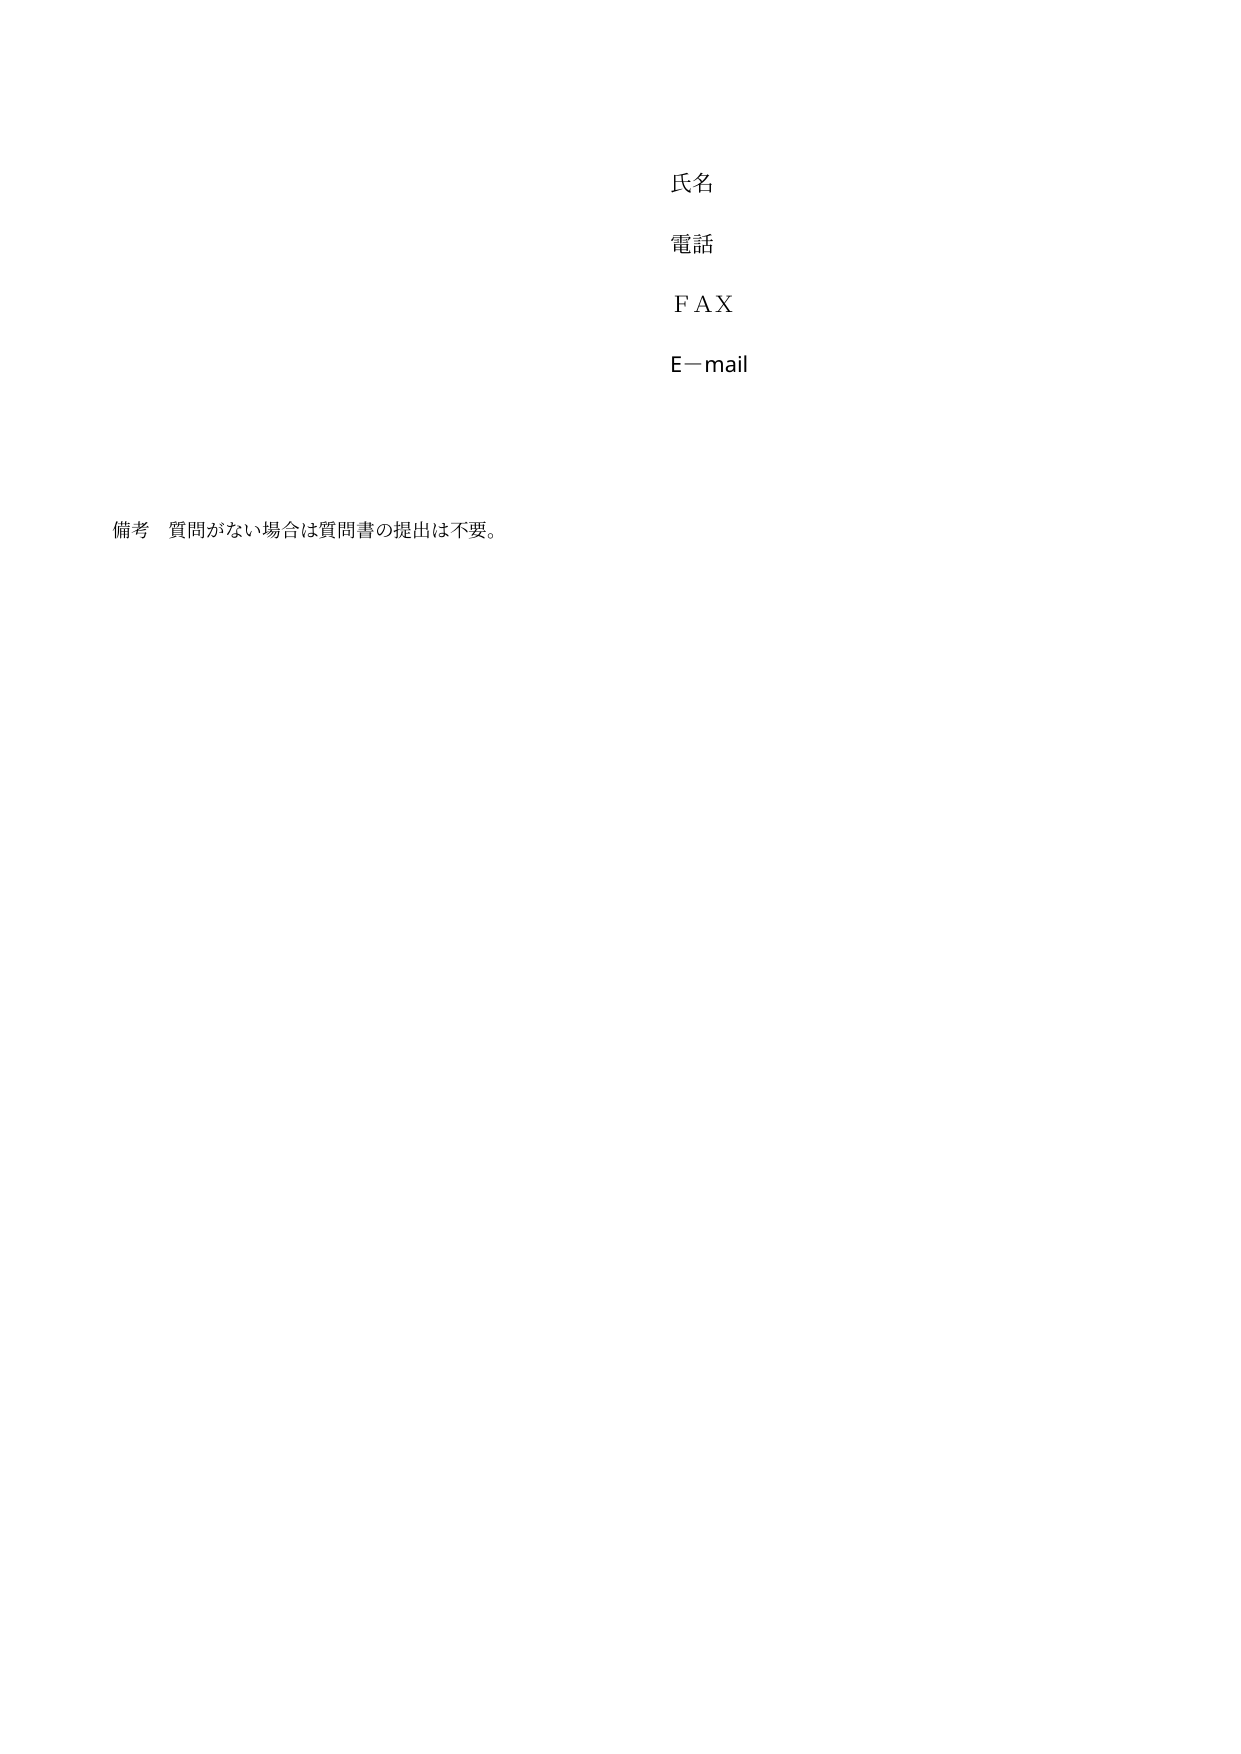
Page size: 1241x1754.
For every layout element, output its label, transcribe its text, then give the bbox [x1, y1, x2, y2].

text 氏名 [112, 152, 1128, 212]
text 備考 質問がない場合は質問書の提出は不要。 [112, 514, 1128, 545]
text 電話 [112, 212, 1128, 273]
text ＦＡＸ [112, 273, 1128, 333]
text E－mail [112, 333, 1128, 394]
